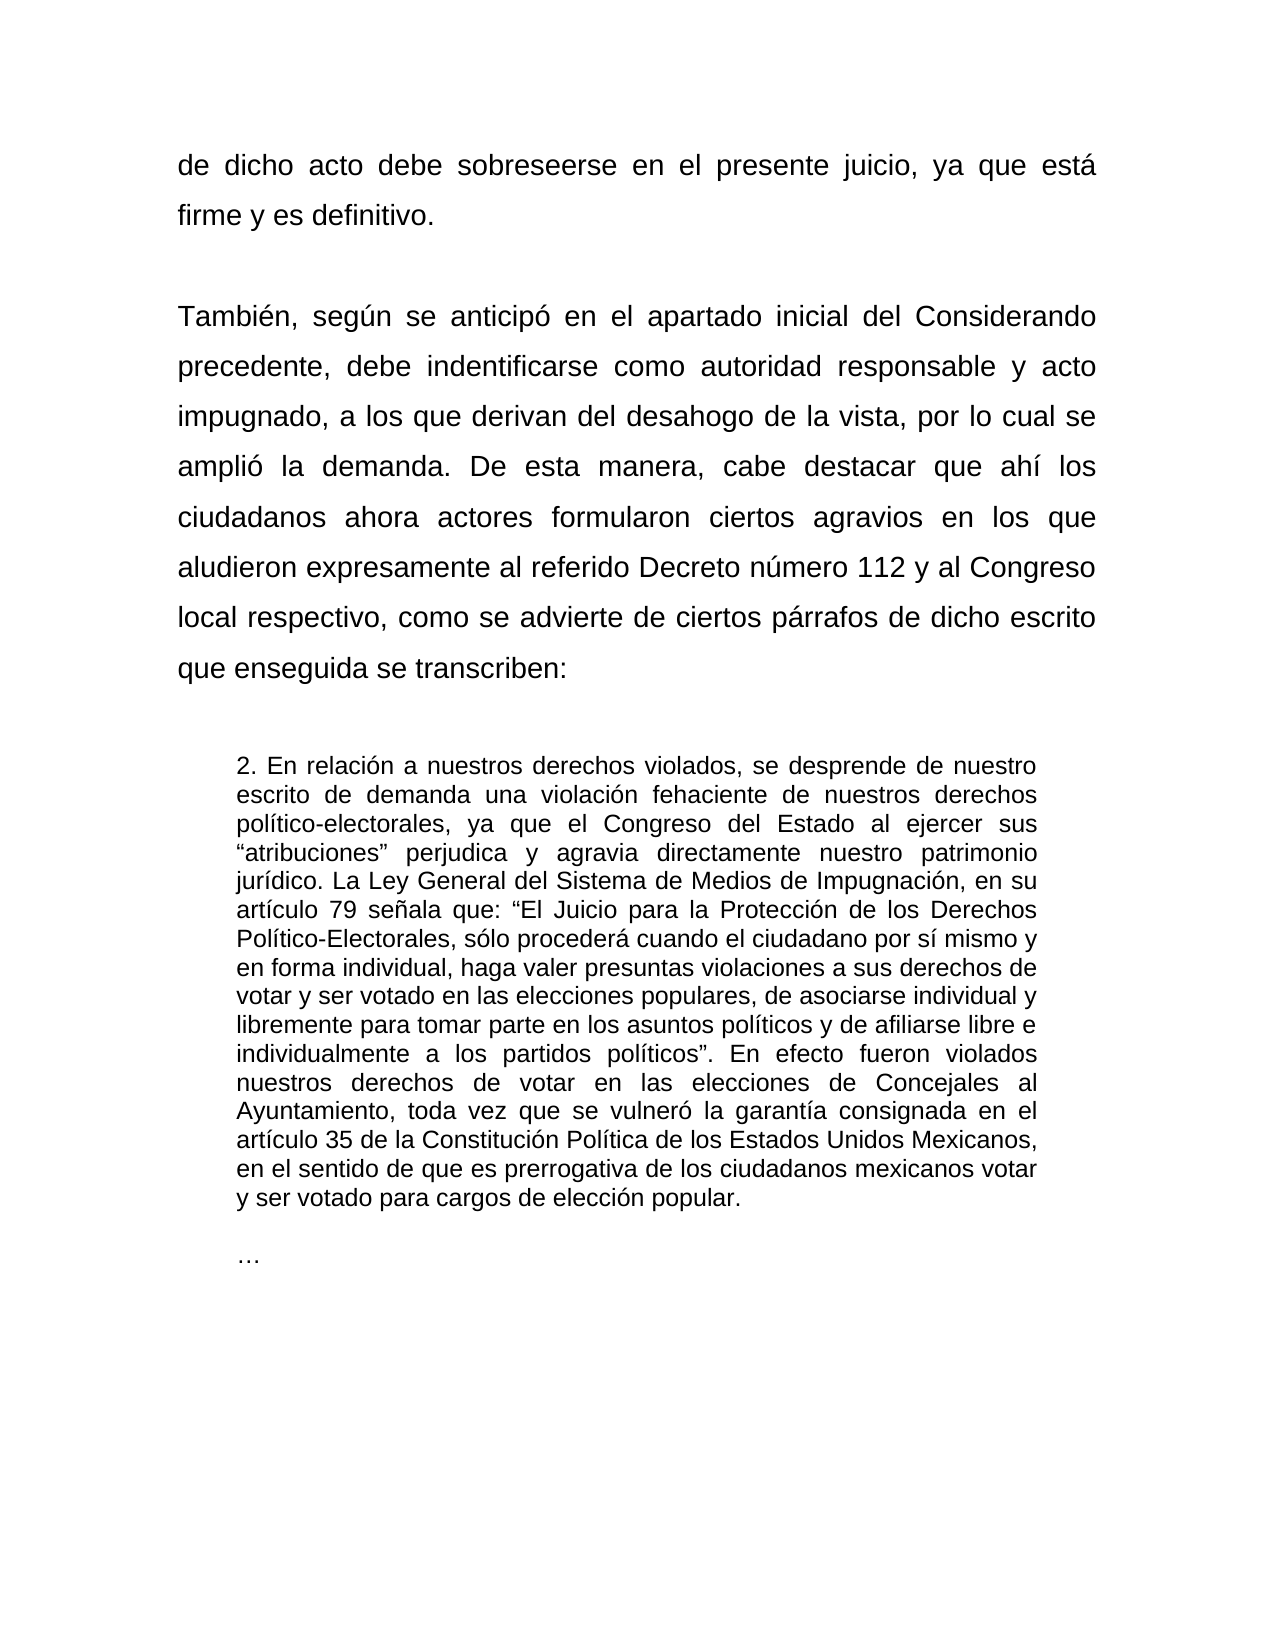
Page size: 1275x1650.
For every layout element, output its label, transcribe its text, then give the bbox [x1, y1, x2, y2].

text También, según se anticipó en el apartado inicial del Considerando precedente, debe indentificarse como autoridad responsable y acto impugnado, a los que derivan del desahogo de la vista, por lo cual se amplió la demanda. De esta manera, cabe destacar que ahí los ciudadanos ahora actores formularon ciertos agravios en los que aludieron expresamente al referido Decreto número 112 y al Congreso local respectivo, como se advierte de ciertos párrafos de dicho escrito que enseguida se transcriben: [177, 298, 1098, 684]
text 2. En relación a nuestros derechos violados, se desprende de nuestro escrito de demanda una violación fehaciente de nuestros derechos político-electorales, ya que el Congreso del Estado al ejercer sus “atribuciones” perjudica y agravia directamente nuestro patrimonio jurídico. La Ley General del Sistema de Medios de Impugnación, en su artículo 79 señala que: “El Juicio para la Protección de los Derechos Político-Electorales, sólo procederá cuando el ciudadano por sí mismo y en forma individual, haga valer presuntas violaciones a sus derechos de votar y ser votado en las elecciones populares, de asociarse individual y libremente para tomar parte en los asuntos políticos y de afiliarse libre e individualmente a los partidos políticos”. En efecto fueron violados nuestros derechos de votar en las elecciones de Concejales al Ayuntamiento, toda vez que se vulneró la garantía consignada en el artículo 35 de la Constitución Política de los Estados Unidos Mexicanos, en el sentido de que es prerrogativa de los ciudadanos mexicanos votar y ser votado para cargos de elección popular. [236, 751, 1039, 1211]
text … [236, 1240, 1039, 1269]
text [177, 148, 1098, 231]
